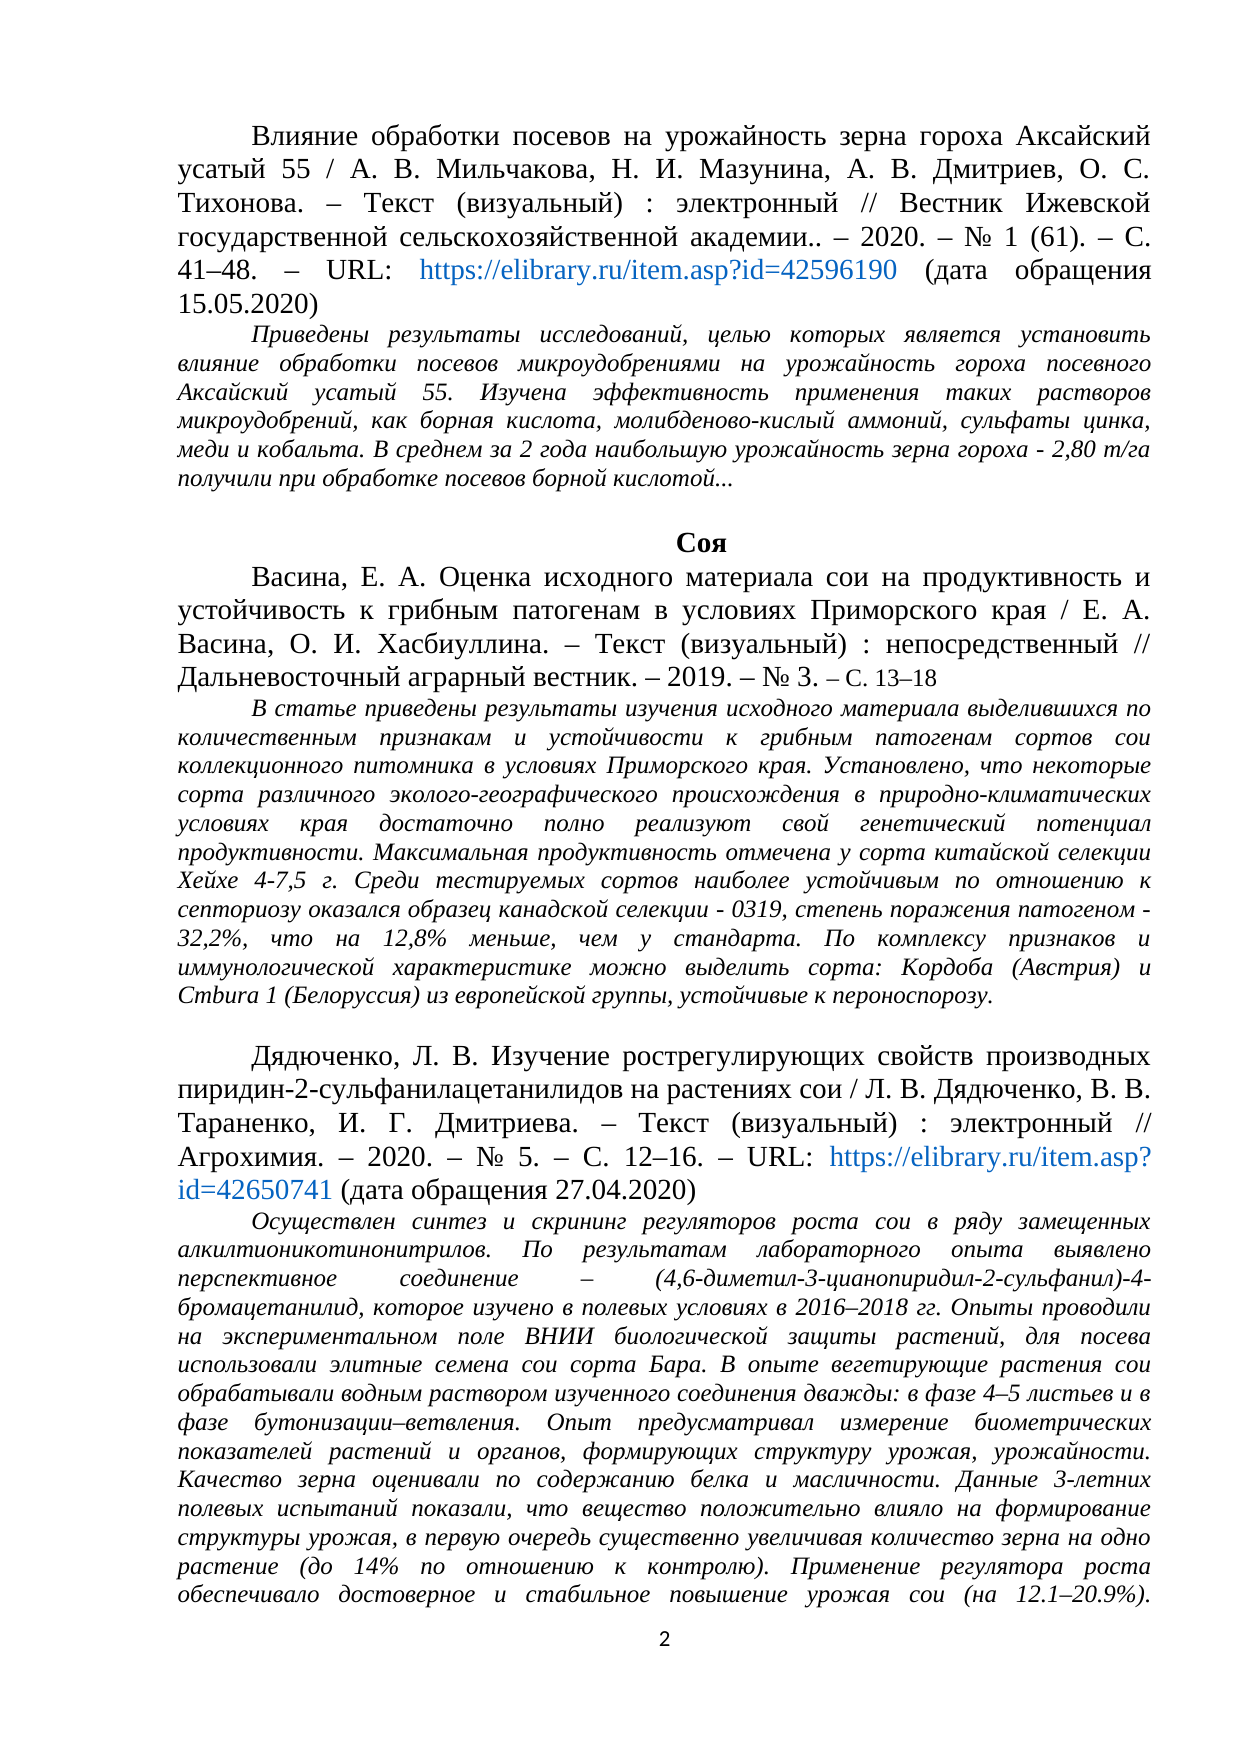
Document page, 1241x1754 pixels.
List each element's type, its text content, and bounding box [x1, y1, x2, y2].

text Влияние обработки посевов на урожайность зерна гороха Аксайский усатый 55 / А. В. Мильчакова, Н. И. Мазунина, А. В. Дмитриев, О. С. Тихонова. – Текст (визуальный) : электронный // Вестник Ижевской государственной сельскохозяйственной академии.. – 2020. – № 1 (61). – С. 41–48. – URL: https://elibrary.ru/item.asp?id=42596190 (дата обращения 15.05.2020) [177, 118, 1152, 319]
text Дядюченко, Л. В. Изучение рострегулирующих свойств производных пиридин-2-сульфанилацетанилидов на растениях сои / Л. В. Дядюченко, В. В. Тараненко, И. Г. Дмитриева. – Текст (визуальный) : электронный // Агрохимия. – 2020. – № 5. – С. 12–16. – URL: https://elibrary.ru/item.asp?id=42650741 (дата обращения 27.04.2020) [177, 1038, 1152, 1206]
text Васина, Е. А. Оценка исходного материала сои на продуктивность и устойчивость к грибным патогенам в условиях Приморского края / Е. А. Васина, О. И. Хасбиуллина. – Текст (визуальный) : непосредственный // Дальневосточный аграрный вестник. – 2019. – № 3. – С. 13–18 [177, 559, 1152, 693]
text Соя [177, 525, 1152, 559]
text В статье приведены результаты изучения исходного материала выделившихся по количественным признакам и устойчивости к грибным патогенам сортов сои коллекционного питомника в условиях Приморского края. Установлено, что некоторые сорта различного эколого-географического происхождения в природно-климатических условиях края достаточно полно реализуют свой генетический потенциал продуктивности. Максимальная продуктивность отмечена у сорта китайской селекции Хейхе 4-7,5 г. Среди тестируемых сортов наиболее устойчивым по отношению к септориозу оказался образец канадской селекции - 0319, степень поражения патогеном - 32,2%, что на 12,8% меньше, чем у стандарта. По комплексу признаков и иммунологической характеристике можно выделить сорта: Кордоба (Австрия) и Cmbura 1 (Белоруссия) из европейской группы, устойчивые к пероноспорозу. [177, 693, 1152, 1009]
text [177, 1206, 1152, 1608]
text Приведены результаты исследований, целью которых является установить влияние обработки посевов микроудобрениями на урожайность гороха посевного Аксайский усатый 55. Изучена эффективность применения таких растворов микроудобрений, как борная кислота, молибденово-кислый аммоний, сульфаты цинка, меди и кобальта. В среднем за 2 года наибольшую урожайность зерна гороха - 2,80 т/га получили при обработке посевов борной кислотой... [177, 319, 1152, 492]
